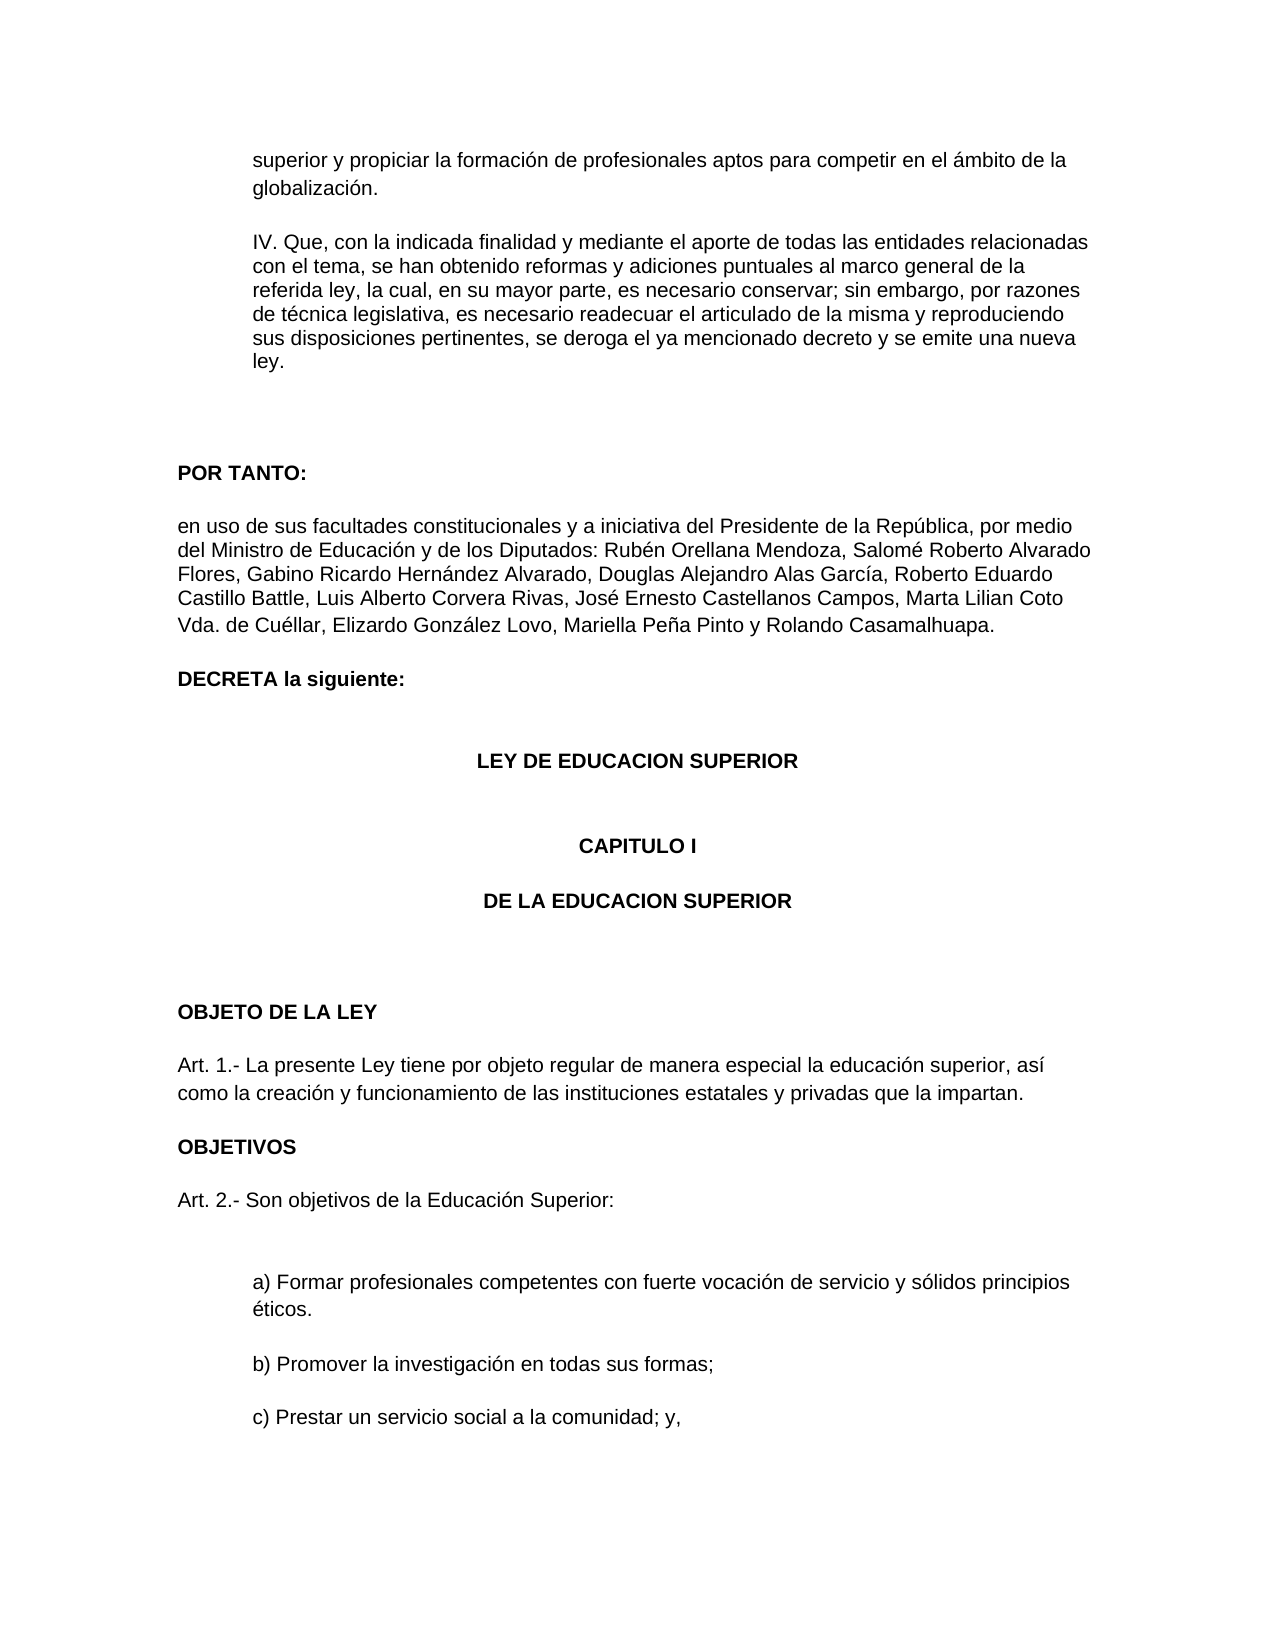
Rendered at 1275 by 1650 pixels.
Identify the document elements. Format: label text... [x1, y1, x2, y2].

text OBJETO DE LA LEY [177, 999, 1098, 1023]
text DECRETA la siguiente: [177, 667, 1098, 691]
text Art. 1.- La presente Ley tiene por objeto regular de manera especial la educación superior, así como la creación y funcionamiento de las instituciones estatales y privadas que la impartan. [177, 1053, 1098, 1105]
text DE LA EDUCACION SUPERIOR [177, 888, 1098, 912]
text LEY DE EDUCACION SUPERIOR [177, 720, 1098, 773]
text en uso de sus facultades constitucionales y a iniciativa del Presidente de la República, por medio del Ministro de Educación y de los Diputados: Rubén Orellana Mendoza, Salomé Roberto Alvarado Flores, Gabino Ricardo Hernández Alvarado, Douglas Alejandro Alas García, Roberto Eduardo Castillo Battle, Luis Alberto Corvera Rivas, José Ernesto Castellanos Campos, Marta Lilian Coto Vda. de Cuéllar, Elizardo González Lovo, Mariella Peña Pinto y Rolando Casamalhuapa. [177, 513, 1098, 638]
text OBJETIVOS [177, 1134, 1098, 1158]
text IV. Que, con la indicada finalidad y mediante el aporte de todas las entidades relacionadas con el tema, se han obtenido reformas y adiciones puntuales al marco general de la referida ley, la cual, en su mayor parte, es necesario conservar; sin embargo, por razones de técnica legislativa, es necesario readecuar el articulado de la misma y reproduciendo sus disposiciones pertinentes, se deroga el ya mencionado decreto y se emite una nueva ley. [252, 229, 1098, 373]
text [252, 148, 1098, 200]
text CAPITULO I [177, 802, 1098, 859]
text Art. 2.- Son objetivos de la Educación Superior: [177, 1188, 1098, 1212]
text a) Formar profesionales competentes con fuerte vocación de servicio y sólidos principios éticos. [252, 1241, 1098, 1322]
text b) Promover la investigación en todas sus formas; [252, 1351, 1098, 1375]
text POR TANTO: [177, 460, 1098, 484]
text c) Prestar un servicio social a la comunidad; y, [252, 1404, 1098, 1428]
